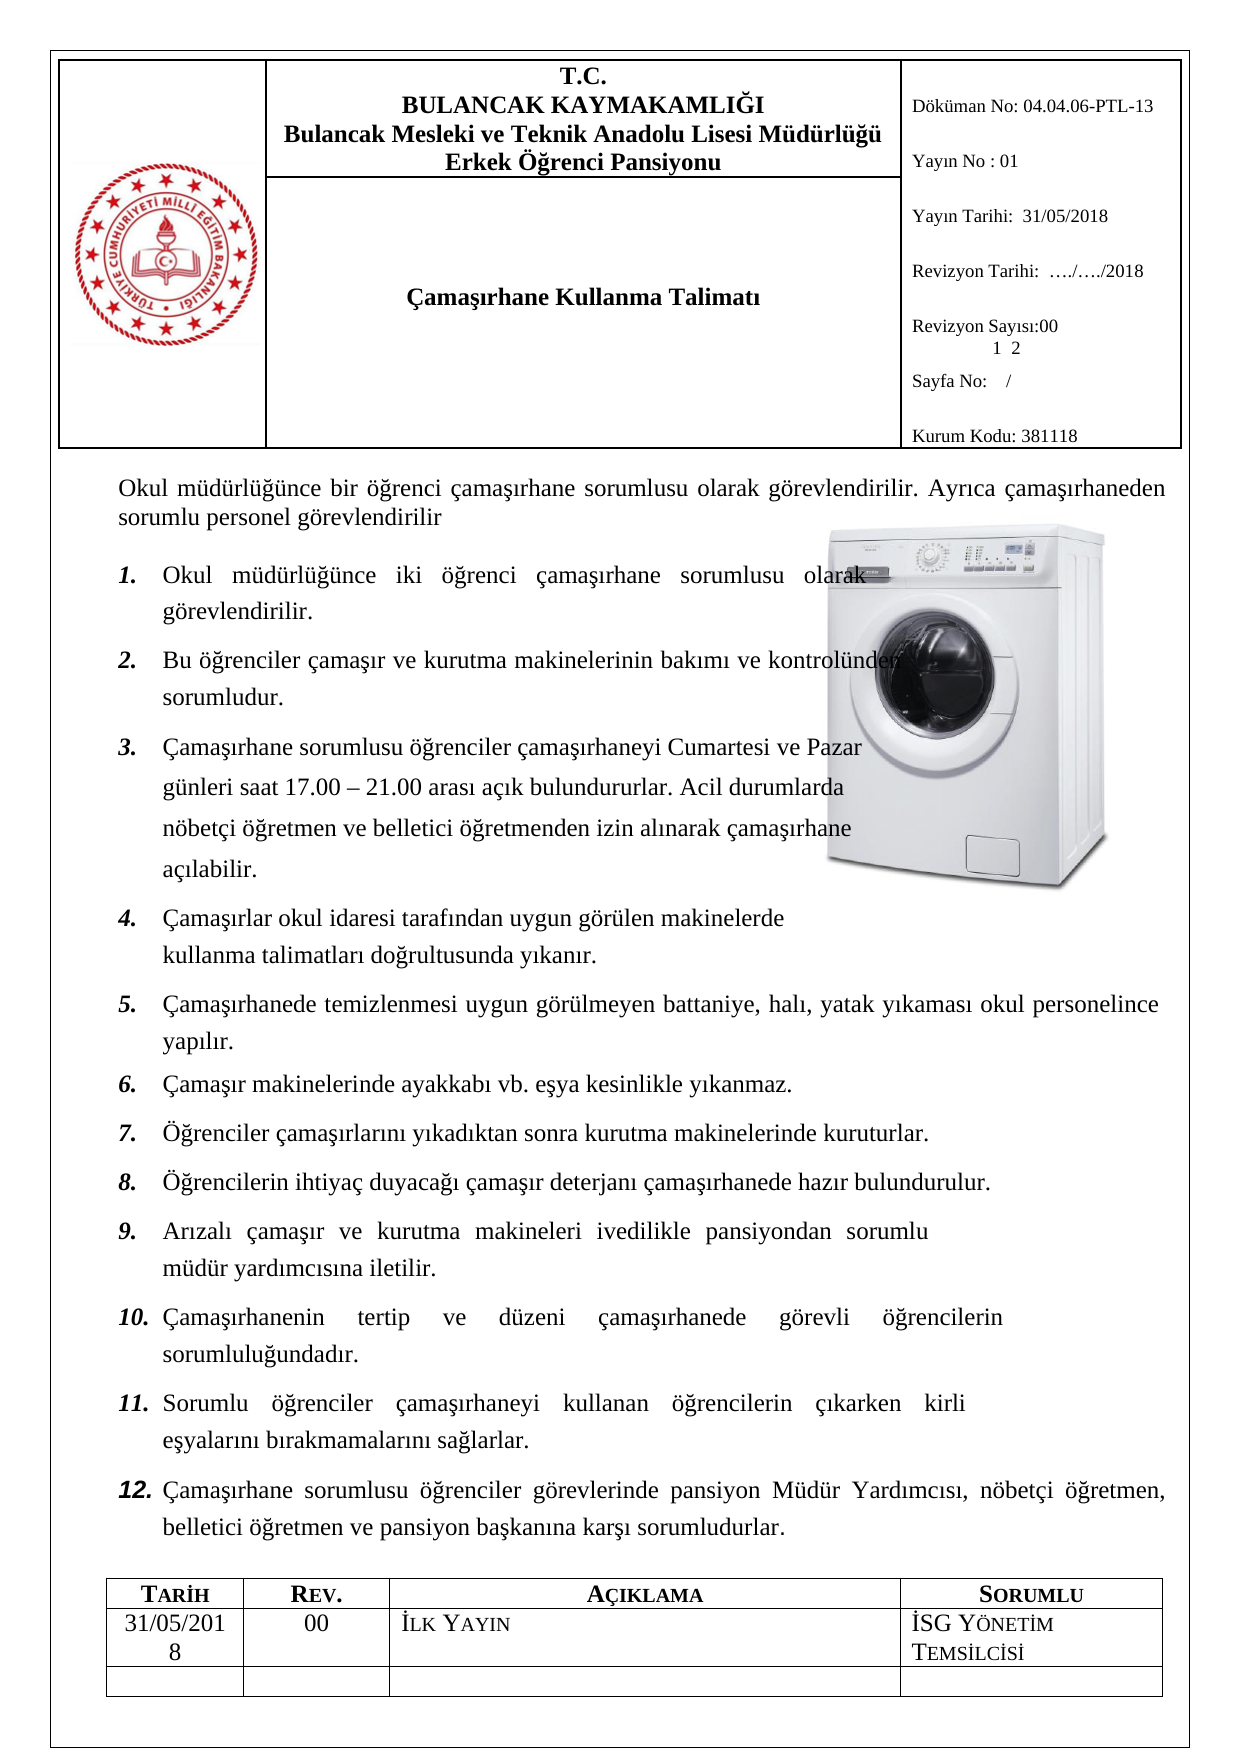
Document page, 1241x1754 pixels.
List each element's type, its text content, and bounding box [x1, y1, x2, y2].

table_header Rev. [244, 1579, 389, 1607]
list Çamaşırhanenin tertip ve düzeni çamaşırhanede görevli öğrencilerin sorumluluğundadır. [118, 1302, 1004, 1368]
table_header Açıklama [390, 1579, 900, 1607]
list Çamaşırhanede temizlenmesi uygun görülmeyen battaniye, halı, yatak yıkaması okul personelince yapılır. [118, 989, 1160, 1054]
text Okul müdürlüğünce bir öğrenci çamaşırhane sorumlusu olarak görevlendirilir. Ayrıca çamaşırhaneden sorumlu personel görevlendirilir [118, 473, 1167, 531]
table_header Tarih [107, 1579, 243, 1607]
table_cell [390, 1667, 900, 1696]
table_cell İlk Yayın [390, 1609, 900, 1666]
picture [70, 162, 262, 346]
list Öğrenciler çamaşırlarını yıkadıktan sonra kurutma makinelerinde kuruturlar. [118, 1118, 964, 1147]
list Bu öğrenciler çamaşır ve kurutma makinelerinin bakımı ve kontrolünden sorumludur. [118, 646, 902, 711]
table_header Sorumlu [901, 1579, 1162, 1607]
list Arızalı çamaşır ve kurutma makineleri ivedilikle pansiyondan sorumlu müdür yardımcısına iletilir. [118, 1216, 929, 1282]
list Çamaşırlar okul idaresi tarafından uygun görülen makinelerde kullanma talimatları doğrultusunda yıkanır. [118, 903, 875, 969]
list Çamaşırhane sorumlusu öğrenciler görevlerinde pansiyon Müdür Yardımcısı, nöbetçi öğretmen, belletici öğretmen ve pansiyon başkanına karşı sorumludurlar. [118, 1474, 1167, 1541]
list Çamaşır makinelerinde ayakkabı vb. eşya kesinlikle yıkanmaz. [118, 1069, 1167, 1098]
table_cell İSG Yönetim Temsilcisi [901, 1609, 1162, 1666]
table_cell 31/05/2018 [107, 1609, 243, 1666]
table_cell [244, 1667, 389, 1696]
list Sorumlu öğrenciler çamaşırhaneyi kullanan öğrencilerin çıkarken kirli eşyalarını bırakmamalarını sağlarlar. [118, 1388, 967, 1454]
list Çamaşırhane sorumlusu öğrenciler çamaşırhaneyi Cumartesi ve Pazar günleri saat 17.00 – 21.00 arası açık bulundururlar. Acil durumlarda nöbetçi öğretmen ve belletici öğretmenden izin alınarak çamaşırhane açılabilir. [118, 732, 919, 883]
table_cell [901, 1667, 1162, 1696]
table_cell 00 [244, 1609, 389, 1666]
picture [803, 531, 1129, 902]
list Okul müdürlüğünce iki öğrenci çamaşırhane sorumlusu olarak görevlendirilir. [118, 560, 867, 625]
list Öğrencilerin ihtiyaç duyacağı çamaşır deterjanı çamaşırhanede hazır bulundurulur. [118, 1167, 1004, 1196]
table_cell [107, 1667, 243, 1696]
